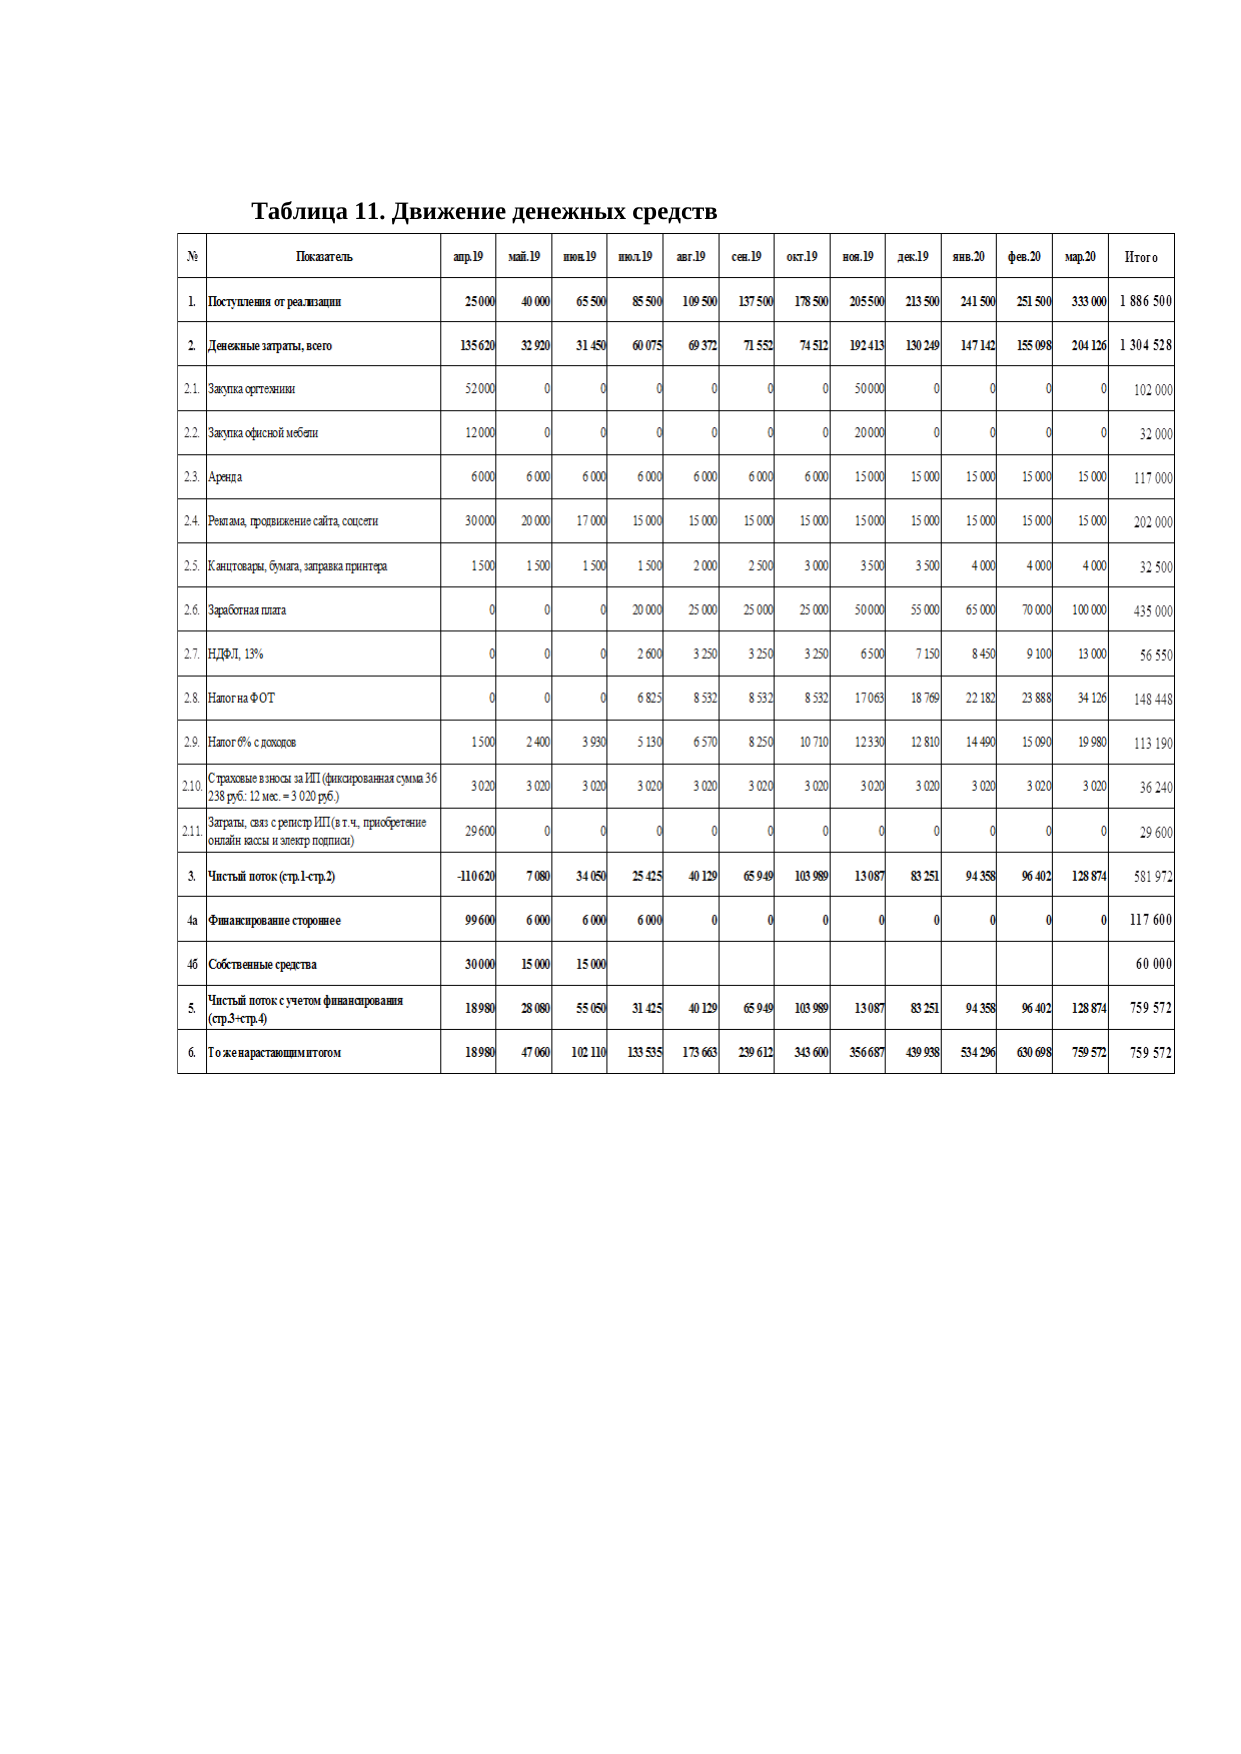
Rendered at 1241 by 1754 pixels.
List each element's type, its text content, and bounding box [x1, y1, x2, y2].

text Таблица 11. Движение денежных средств [177, 196, 1152, 224]
picture [177, 233, 1176, 1075]
